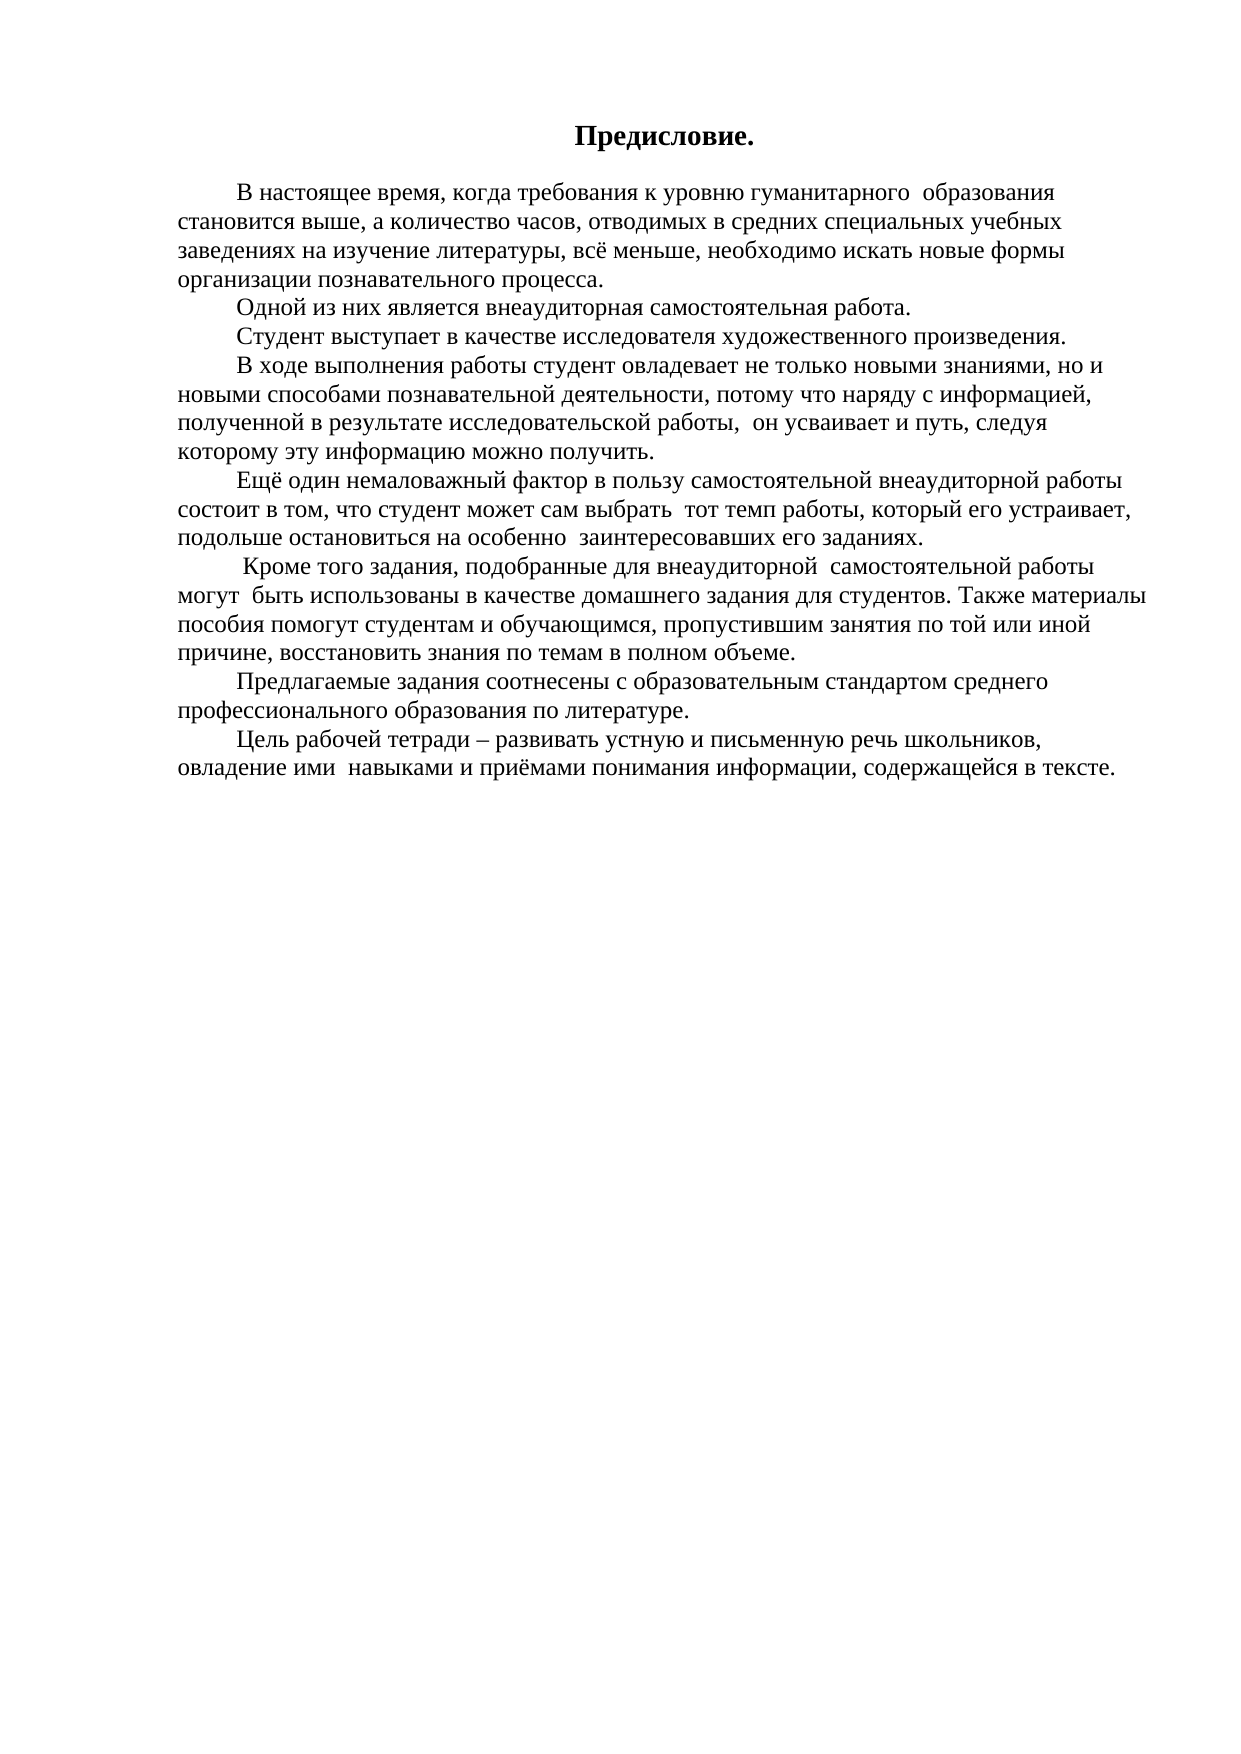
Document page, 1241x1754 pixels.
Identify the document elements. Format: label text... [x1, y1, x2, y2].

text Цель рабочей тетради – развивать устную и письменную речь школьников, овладение ими навыками и приёмами понимания информации, содержащейся в тексте. [177, 724, 1152, 781]
text Предисловие. [177, 118, 1152, 152]
text Ещё один немаловажный фактор в пользу самостоятельной внеаудиторной работы состоит в том, что студент может сам выбрать тот темп работы, который его устраивает, подольше остановиться на особенно заинтересовавших его заданиях. [177, 465, 1152, 551]
text В ходе выполнения работы студент овладевает не только новыми знаниями, но и новыми способами познавательной деятельности, потому что наряду с информацией, полученной в результате исследовательской работы, он усваивает и путь, следуя которому эту информацию можно получить. [177, 350, 1152, 465]
text В настоящее время, когда требования к уровню гуманитарного образования становится выше, а количество часов, отводимых в средних специальных учебных заведениях на изучение литературы, всё меньше, необходимо искать новые формы организации познавательного процесса. [177, 177, 1152, 292]
text Кроме того задания, подобранные для внеаудиторной самостоятельной работы могут быть использованы в качестве домашнего задания для студентов. Также материалы пособия помогут студентам и обучающимся, пропустившим занятия по той или иной причине, восстановить знания по темам в полном объеме. [177, 551, 1152, 666]
text Одной из них является внеаудиторная самостоятельная работа. [177, 292, 1152, 321]
text Студент выступает в качестве исследователя художественного произведения. [177, 321, 1152, 350]
text Предлагаемые задания соотнесены с образовательным стандартом среднего профессионального образования по литературе. [177, 666, 1152, 724]
